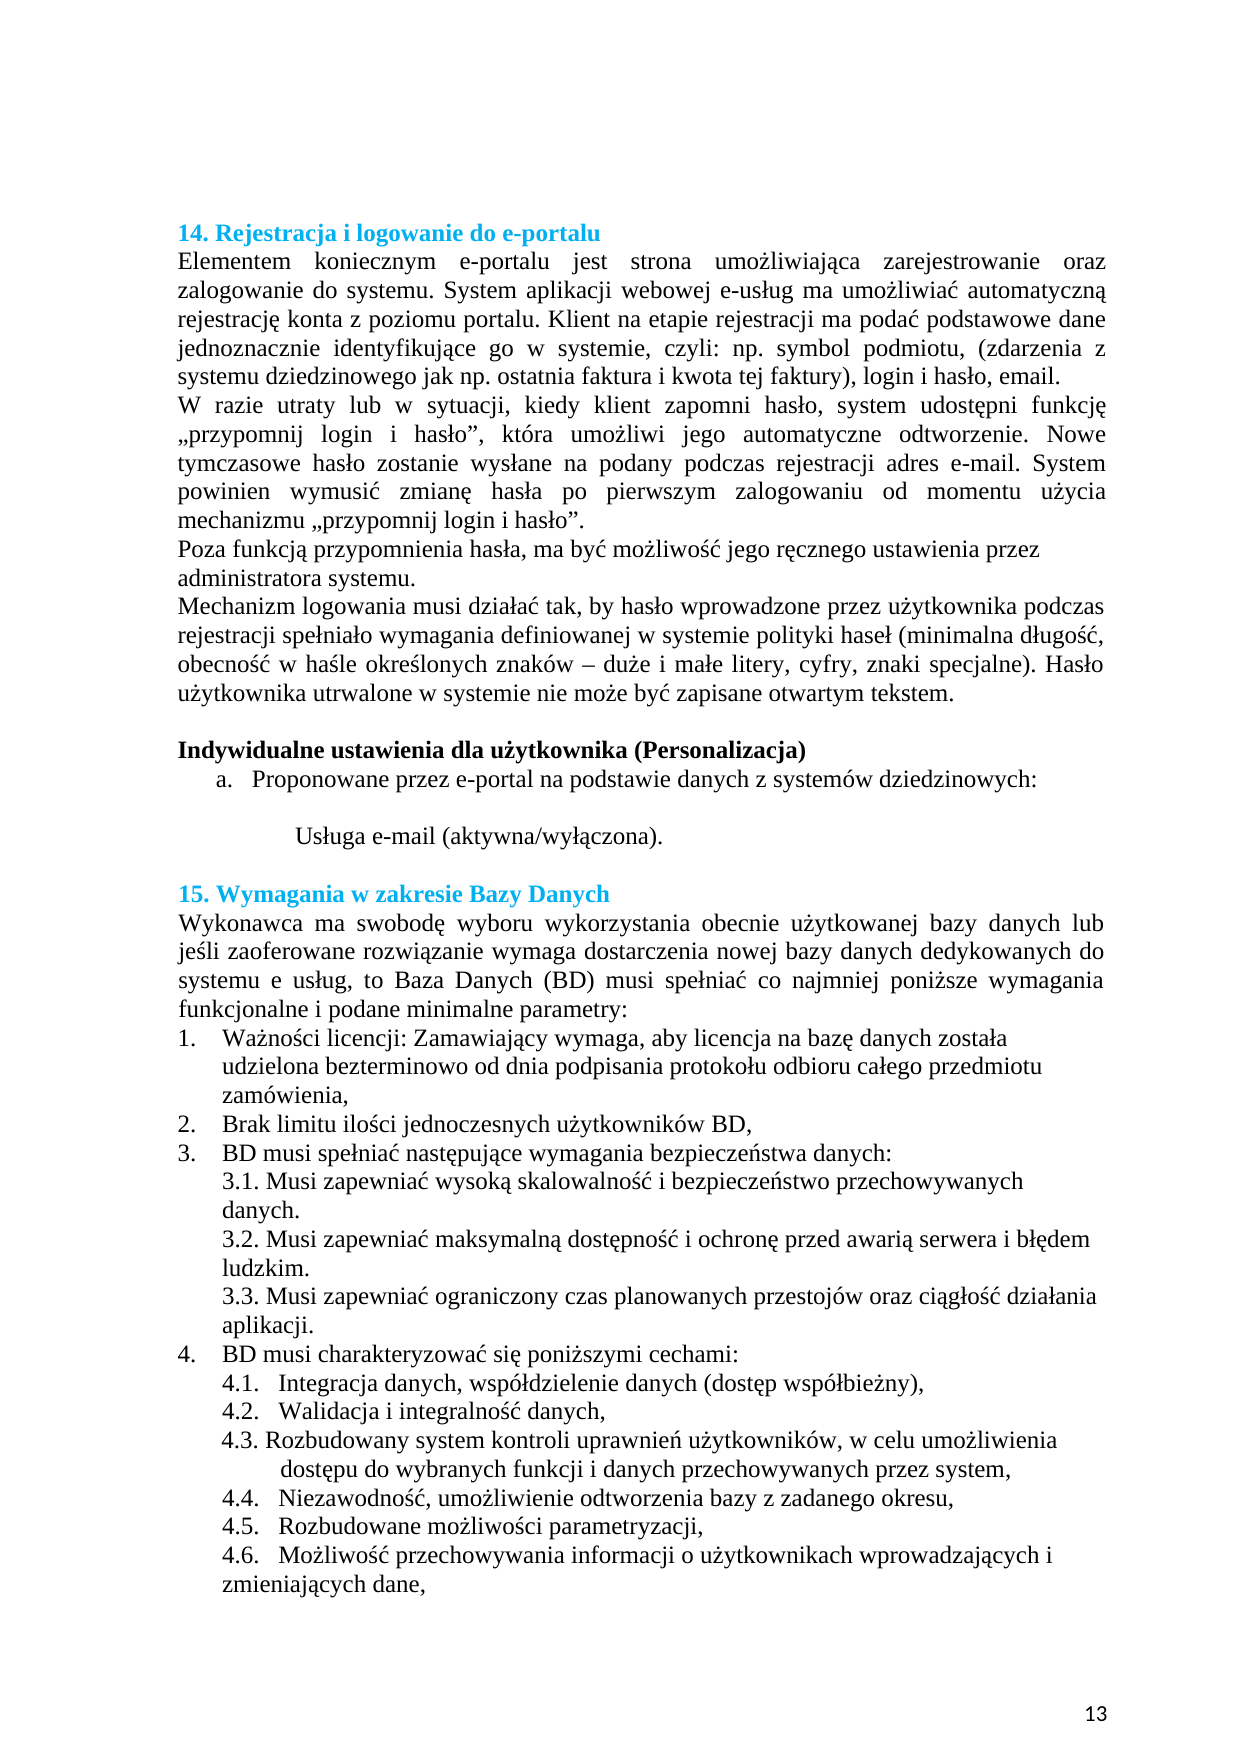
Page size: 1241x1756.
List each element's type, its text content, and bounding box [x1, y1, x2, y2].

text 4.4. Niezawodność, umożliwienie odtworzenia bazy z zadanego okresu, [222, 1483, 1107, 1511]
text 3.2. Musi zapewniać maksymalną dostępność i ochronę przed awarią serwera i błędem ludzkim. [222, 1224, 1107, 1281]
text 4.6. Możliwość przechowywania informacji o użytkownikach wprowadzających i zmieniających dane, [222, 1540, 1107, 1598]
text Mechanizm logowania musi działać tak, by hasło wprowadzone przez użytkownika podczas rejestracji spełniało wymagania definiowanej w systemie polityki haseł (minimalna długość, obecność w haśle określonych znaków – duże i małe litery, cyfry, znaki specjalne). Hasło użytkownika utrwalone w systemie nie może być zapisane otwartym tekstem. [177, 591, 1105, 706]
text 4.5. Rozbudowane możliwości parametryzacji, [222, 1511, 1107, 1540]
list BD musi spełniać następujące wymagania bezpieczeństwa danych: [177, 1138, 1107, 1166]
text Usługa e-mail (aktywna/wyłączona). [295, 821, 1107, 850]
text Poza funkcją przypomnienia hasła, ma być możliwość jego ręcznego ustawienia przez administratora systemu. [177, 534, 1107, 591]
text 3.1. Musi zapewniać wysoką skalowalność i bezpieczeństwo przechowywanych danych. [222, 1166, 1107, 1224]
list Ważności licencji: Zamawiający wymaga, aby licencja na bazę danych została udzielona bezterminowo od dnia podpisania protokołu odbioru całego przedmiotu zamówienia, [177, 1023, 1107, 1109]
text 4.3. Rozbudowany system kontroli uprawnień użytkowników, w celu umożliwienia dostępu do wybranych funkcji i danych przechowywanych przez system, [221, 1425, 1107, 1483]
text 3.3. Musi zapewniać ograniczony czas planowanych przestojów oraz ciągłość działania aplikacji. [222, 1281, 1107, 1339]
text 4.2. Walidacja i integralność danych, [222, 1396, 1107, 1425]
list BD musi charakteryzować się poniższymi cechami: [177, 1339, 1107, 1368]
text 4.1. Integracja danych, współdzielenie danych (dostęp współbieżny), [222, 1368, 1107, 1396]
text Elementem koniecznym e-portalu jest strona umożliwiająca zarejestrowanie oraz zalogowanie do systemu. System aplikacji webowej e-usług ma umożliwiać automatyczną rejestrację konta z poziomu portalu. Klient na etapie rejestracji ma podać podstawowe dane jednoznacznie identyfikujące go w systemie, czyli: np. symbol podmiotu, (zdarzenia z systemu dziedzinowego jak np. ostatnia faktura i kwota tej faktury), login i hasło, email. [177, 246, 1107, 390]
text 14. Rejestracja i logowanie do e-portalu [177, 218, 1107, 246]
text Indywidualne ustawienia dla użytkownika (Personalizacja) [177, 735, 1107, 764]
text a. Proponowane przez e-portal na podstawie danych z systemów dziedzinowych: [216, 764, 1107, 793]
list Brak limitu ilości jednoczesnych użytkowników BD, [177, 1109, 1107, 1138]
text W razie utraty lub w sytuacji, kiedy klient zapomni hasło, system udostępni funkcję „przypomnij login i hasło”, która umożliwi jego automatyczne odtworzenie. Nowe tymczasowe hasło zostanie wysłane na podany podczas rejestracji adres e-mail. System powinien wymusić zmianę hasła po pierwszym zalogowaniu od momentu użycia mechanizmu „przypomnij login i hasło”. [177, 390, 1107, 534]
text 15. Wymagania w zakresie Bazy Danych [178, 879, 1107, 908]
text Wykonawca ma swobodę wyboru wykorzystania obecnie użytkowanej bazy danych lub jeśli zaoferowane rozwiązanie wymaga dostarczenia nowej bazy danych dedykowanych do systemu e usług, to Baza Danych (BD) musi spełniać co najmniej poniższe wymagania funkcjonalne i podane minimalne parametry: [178, 908, 1105, 1023]
